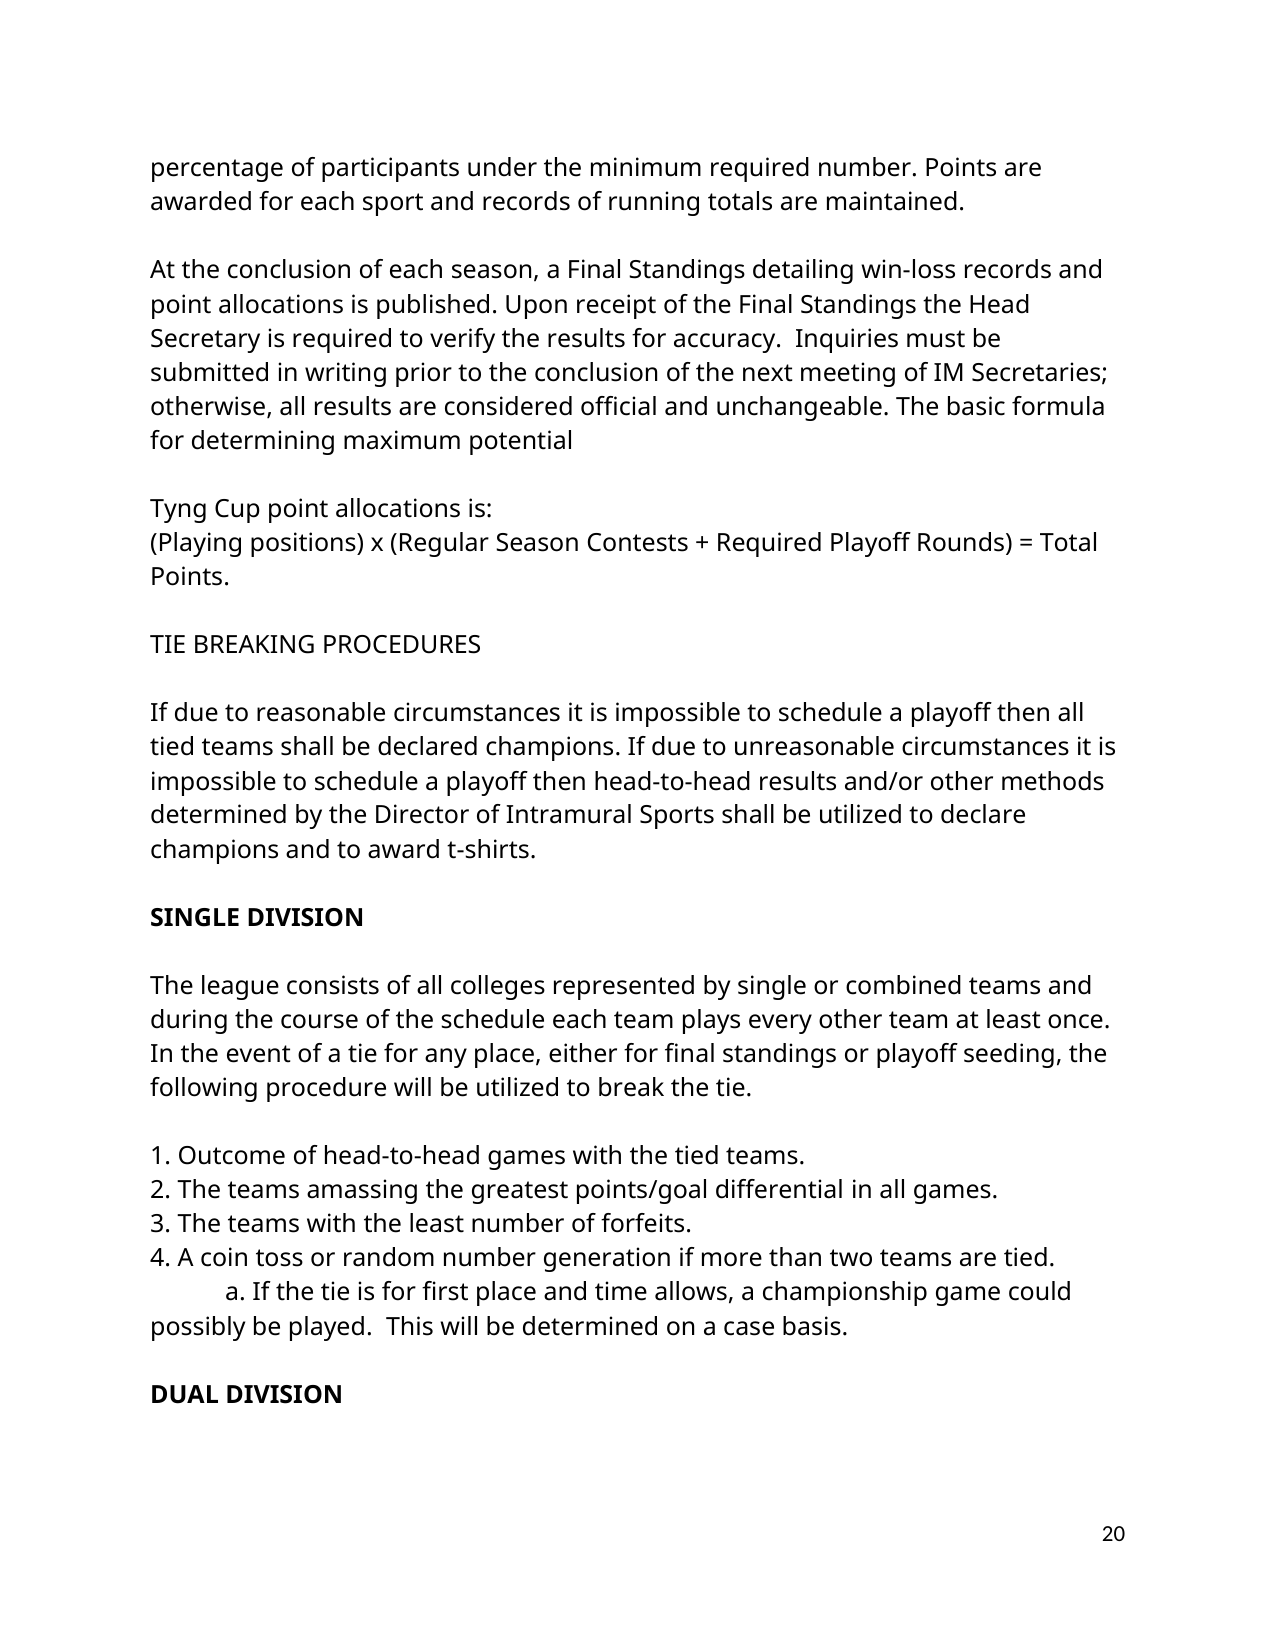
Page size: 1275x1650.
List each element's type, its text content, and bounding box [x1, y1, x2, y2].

text Tyng Cup point allocations is: [150, 491, 1125, 525]
text (Playing positions) x (Regular Season Contests + Required Playoff Rounds) = Total Points. [150, 525, 1125, 593]
text At the conclusion of each season, a Final Standings detailing win-loss records and point allocations is published. Upon receipt of the Final Standings the Head Secretary is required to verify the results for accuracy. Inquiries must be submitted in writing prior to the conclusion of the next meeting of IM Secretaries; otherwise, all results are considered official and unchangeable. The basic formula for determining maximum potential [150, 252, 1125, 457]
text a. If the tie is for first place and time allows, a championship game could possibly be played. This will be determined on a case basis. [150, 1274, 1125, 1342]
text DUAL DIVISION [150, 1376, 1125, 1410]
text 4. A coin toss or random number generation if more than two teams are tied. [150, 1240, 1125, 1274]
text SINGLE DIVISION [150, 899, 1125, 933]
text 3. The teams with the least number of forfeits. [150, 1206, 1125, 1240]
text If due to reasonable circumstances it is impossible to schedule a playoff then all tied teams shall be declared champions. If due to unreasonable circumstances it is impossible to schedule a playoff then head-to-head results and/or other methods determined by the Director of Intramural Sports shall be utilized to declare champions and to award t-shirts. [150, 695, 1125, 865]
text The league consists of all colleges represented by single or combined teams and during the course of the schedule each team plays every other team at least once. In the event of a tie for any place, either for final standings or playoff seeding, the following procedure will be utilized to break the tie. [150, 967, 1125, 1104]
text 2. The teams amassing the greatest points/goal differential in all games. [150, 1172, 1125, 1206]
text TIE BREAKING PROCEDURES [150, 627, 1125, 661]
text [150, 150, 1125, 218]
text 1. Outcome of head-to-head games with the tied teams. [150, 1138, 1125, 1172]
